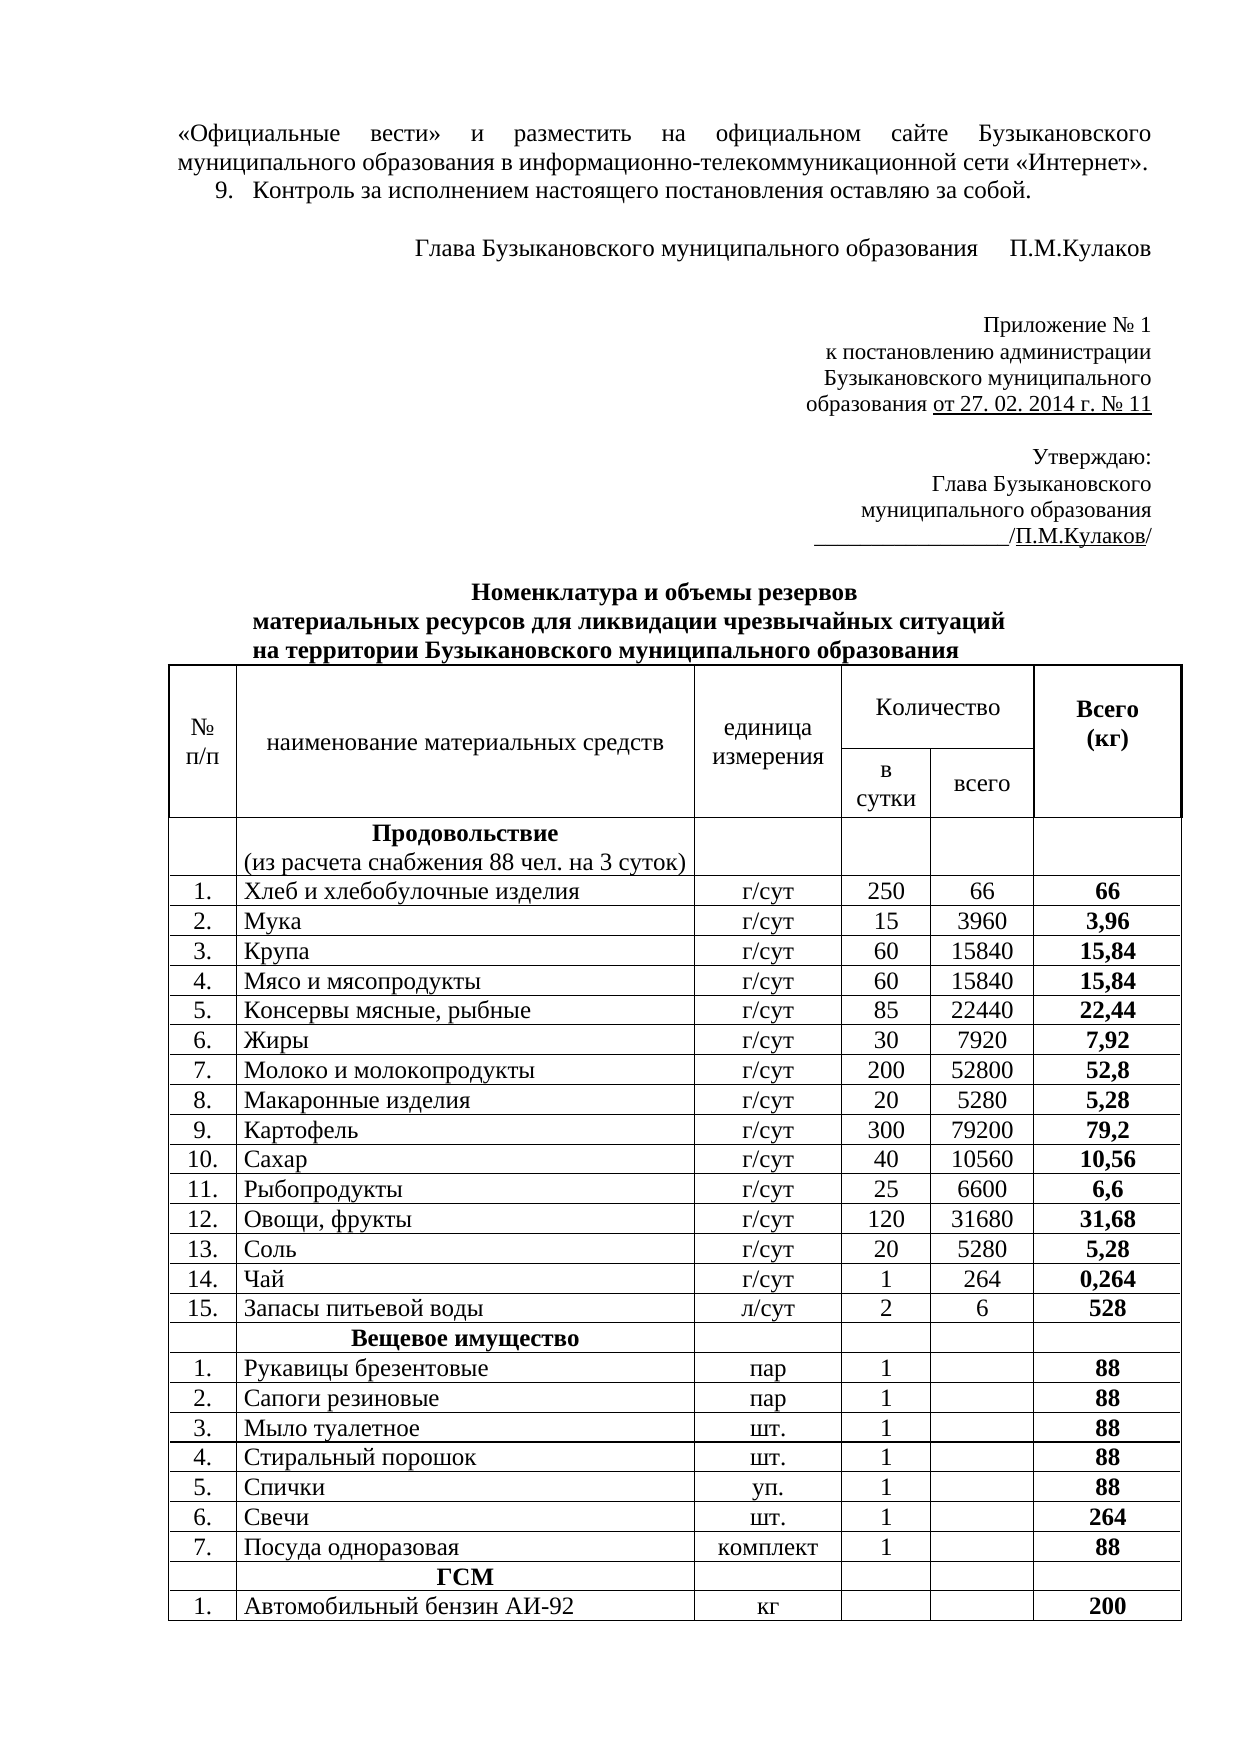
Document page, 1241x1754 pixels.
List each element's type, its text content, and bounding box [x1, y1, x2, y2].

table_cell Автомобильный бензин АИ-92 [237, 1591, 694, 1620]
table_header Количество [842, 666, 1033, 748]
table_cell 3,96 [1034, 905, 1181, 935]
text муниципального образования [177, 496, 1152, 522]
table_cell Сахар [237, 1145, 694, 1173]
table_cell 1 [842, 1413, 930, 1441]
table_cell 88 [1034, 1441, 1181, 1471]
table_cell г/сут [695, 1025, 841, 1054]
table_cell 5. [169, 995, 236, 1024]
table_cell 5,28 [1034, 1084, 1181, 1114]
table_cell [842, 1323, 930, 1352]
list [177, 118, 1152, 176]
text Приложение № 1 [177, 311, 1152, 338]
table_cell 3. [169, 1412, 236, 1441]
table_cell [842, 818, 930, 875]
table_cell Стиральный порошок [237, 1443, 694, 1471]
table_cell 9. [169, 1114, 236, 1143]
table_header Всего (кг) [1035, 666, 1180, 817]
table_cell Овощи, фрукты [237, 1204, 694, 1233]
table_cell 22440 [931, 996, 1033, 1024]
table_cell Запасы питьевой воды [237, 1294, 694, 1322]
table_cell 7920 [931, 1025, 1033, 1054]
table_cell 6 [931, 1294, 1033, 1322]
table_cell г/сут [695, 906, 841, 935]
table_cell 11. [169, 1173, 236, 1203]
table_cell 52,8 [1034, 1054, 1181, 1084]
table_cell 88 [1034, 1382, 1181, 1412]
table_cell 79200 [931, 1115, 1033, 1143]
table_cell 6. [169, 1024, 236, 1054]
table_header № п/п [170, 666, 236, 817]
table_cell [931, 818, 1033, 875]
table_cell кг [695, 1591, 841, 1620]
table_cell 0,264 [1034, 1263, 1181, 1292]
table_cell Свечи [237, 1502, 694, 1531]
table_cell 1 [842, 1264, 930, 1292]
table_cell ГСМ [237, 1562, 694, 1590]
table_cell 31,68 [1034, 1203, 1181, 1233]
list Глава Бузыкановского муниципального образования П.М.Кулаков [177, 233, 1152, 262]
table_cell 13. [169, 1233, 236, 1263]
table_cell [931, 1532, 1033, 1561]
table_cell 60 [842, 936, 930, 965]
table_cell 15. [169, 1293, 236, 1322]
table_cell 88 [1034, 1412, 1181, 1441]
table_cell 2. [169, 1382, 236, 1412]
table_cell 15,84 [1034, 965, 1181, 994]
list материальных ресурсов для ликвидации чрезвычайных ситуаций [252, 606, 1152, 635]
table_cell 1 [842, 1502, 930, 1531]
table_cell 20 [842, 1234, 930, 1263]
table_cell [931, 1323, 1033, 1352]
table_cell 15 [842, 906, 930, 935]
table_cell комплект [695, 1532, 841, 1561]
table_cell л/сут [695, 1294, 841, 1322]
table_cell 31680 [931, 1204, 1033, 1233]
table_cell [931, 1562, 1033, 1590]
table_header наименование материальных средств [237, 666, 694, 817]
text Утверждаю: [177, 443, 1152, 469]
table_cell 200 [1034, 1590, 1181, 1620]
table_cell 4. [169, 965, 236, 994]
table_cell г/сут [695, 1234, 841, 1263]
table_cell [931, 1502, 1033, 1531]
table_cell [931, 1383, 1033, 1412]
table_cell 528 [1034, 1293, 1181, 1322]
table_cell 14. [169, 1263, 236, 1292]
table_cell 1 [842, 1353, 930, 1382]
text Глава Бузыкановского [177, 469, 1152, 496]
table_cell 8. [169, 1084, 236, 1114]
table_cell г/сут [695, 1145, 841, 1173]
table_cell Рыбопродукты [237, 1174, 694, 1203]
table_cell Жиры [237, 1025, 694, 1054]
table_cell [695, 1562, 841, 1590]
table_cell г/сут [695, 1055, 841, 1084]
table_cell 264 [1034, 1501, 1181, 1531]
table_cell г/сут [695, 1115, 841, 1143]
table_cell всего [931, 749, 1033, 817]
table_cell 250 [842, 876, 930, 905]
table_cell [931, 1413, 1033, 1441]
table_cell 52800 [931, 1055, 1033, 1084]
table_cell 10560 [931, 1145, 1033, 1173]
table_cell Молоко и молокопродукты [237, 1055, 694, 1084]
table_cell 15,84 [1034, 935, 1181, 965]
table_cell [1034, 1322, 1181, 1352]
list на территории Бузыкановского муниципального образования [252, 635, 1152, 664]
table_cell Соль [237, 1234, 694, 1263]
table_cell уп. [695, 1472, 841, 1501]
table_cell [695, 818, 841, 875]
table_cell г/сут [695, 876, 841, 905]
table_cell шт. [695, 1413, 841, 1441]
table_cell 1. [169, 1590, 236, 1620]
table_cell [931, 1353, 1033, 1382]
table_cell 6600 [931, 1174, 1033, 1203]
text Номенклатура и объемы резервов [177, 577, 1152, 606]
table_cell 1 [842, 1532, 930, 1561]
table_cell шт. [695, 1502, 841, 1531]
table_cell 88 [1034, 1352, 1181, 1382]
table_cell Хлеб и хлебобулочные изделия [237, 876, 694, 905]
table_cell пар [695, 1383, 841, 1412]
table_cell пар [695, 1353, 841, 1382]
table_cell Рукавицы брезентовые [237, 1353, 694, 1382]
table_cell [1034, 818, 1181, 875]
table_cell 7. [169, 1531, 236, 1561]
table_cell 5,28 [1034, 1233, 1181, 1263]
table_cell Продовольствие (из расчета снабжения 88 чел. на 3 суток) [237, 818, 694, 875]
table_cell 66 [1034, 875, 1181, 905]
table_cell 120 [842, 1204, 930, 1233]
table_cell 4. [169, 1441, 236, 1471]
table_cell 1 [842, 1472, 930, 1501]
table_cell 1. [169, 1352, 236, 1382]
table_cell 5280 [931, 1085, 1033, 1114]
table_cell Вещевое имущество [237, 1323, 694, 1352]
table_header единица измерения [695, 666, 841, 817]
table_cell [931, 1443, 1033, 1471]
table_cell 60 [842, 966, 930, 994]
table_cell 2 [842, 1294, 930, 1322]
table_cell [169, 1561, 236, 1590]
table_cell 6,6 [1034, 1173, 1181, 1203]
table_cell 22,44 [1034, 995, 1181, 1024]
table_cell 3. [169, 935, 236, 965]
table_cell Чай [237, 1264, 694, 1292]
table_cell Сапоги резиновые [237, 1383, 694, 1412]
table_cell 3960 [931, 906, 1033, 935]
table_cell г/сут [695, 1174, 841, 1203]
table_cell 10. [169, 1144, 236, 1173]
table_cell Крупа [237, 936, 694, 965]
text Бузыкановского муниципального [177, 364, 1152, 391]
table_cell 2. [169, 905, 236, 935]
table_cell 15840 [931, 936, 1033, 965]
table_cell г/сут [695, 1264, 841, 1292]
table_cell 25 [842, 1174, 930, 1203]
table_cell 7,92 [1034, 1024, 1181, 1054]
table_cell [842, 1591, 930, 1620]
table_cell 12. [169, 1203, 236, 1233]
table_cell Макаронные изделия [237, 1085, 694, 1114]
table_cell Мыло туалетное [237, 1413, 694, 1441]
table_cell г/сут [695, 936, 841, 965]
table_cell 20 [842, 1085, 930, 1114]
table_cell [931, 1591, 1033, 1620]
table_cell 1 [842, 1443, 930, 1471]
table_cell [695, 1323, 841, 1352]
table_cell 300 [842, 1115, 930, 1143]
table_cell Картофель [237, 1115, 694, 1143]
text к постановлению администрации [177, 338, 1152, 364]
table_cell 1 [842, 1383, 930, 1412]
table_cell 88 [1034, 1531, 1181, 1561]
table_cell 264 [931, 1264, 1033, 1292]
table_cell Посуда одноразовая [237, 1532, 694, 1561]
table_cell 7. [169, 1054, 236, 1084]
table_cell 40 [842, 1145, 930, 1173]
table_cell 79,2 [1034, 1114, 1181, 1143]
table_cell 5280 [931, 1234, 1033, 1263]
table_cell 6. [169, 1501, 236, 1531]
table_cell [169, 1322, 236, 1352]
table_cell 10,56 [1034, 1144, 1181, 1173]
table_cell 30 [842, 1025, 930, 1054]
table_cell Спички [237, 1472, 694, 1501]
text _________________/П.М.Кулаков/ [177, 522, 1152, 549]
table_cell [842, 1562, 930, 1590]
table_cell 85 [842, 996, 930, 1024]
table_cell [1034, 1561, 1181, 1590]
table_cell г/сут [695, 966, 841, 994]
table_cell г/сут [695, 1085, 841, 1114]
table_cell 88 [1034, 1471, 1181, 1501]
table_cell [169, 818, 236, 875]
table_cell 5. [169, 1471, 236, 1501]
table_cell Консервы мясные, рыбные [237, 996, 694, 1024]
table_cell г/сут [695, 1204, 841, 1233]
table_cell Мука [237, 906, 694, 935]
table_cell г/сут [695, 996, 841, 1024]
table_cell 15840 [931, 966, 1033, 994]
table_cell 200 [842, 1055, 930, 1084]
table_cell 66 [931, 876, 1033, 905]
table_cell в сутки [842, 749, 930, 817]
list Контроль за исполнением настоящего постановления оставляю за собой. [215, 176, 1152, 204]
table_cell Мясо и мясопродукты [237, 966, 694, 994]
table_cell [931, 1472, 1033, 1501]
table_cell 1. [169, 875, 236, 905]
table_cell шт. [695, 1443, 841, 1471]
text образования от 27. 02. 2014 г. № 11 [177, 391, 1152, 417]
